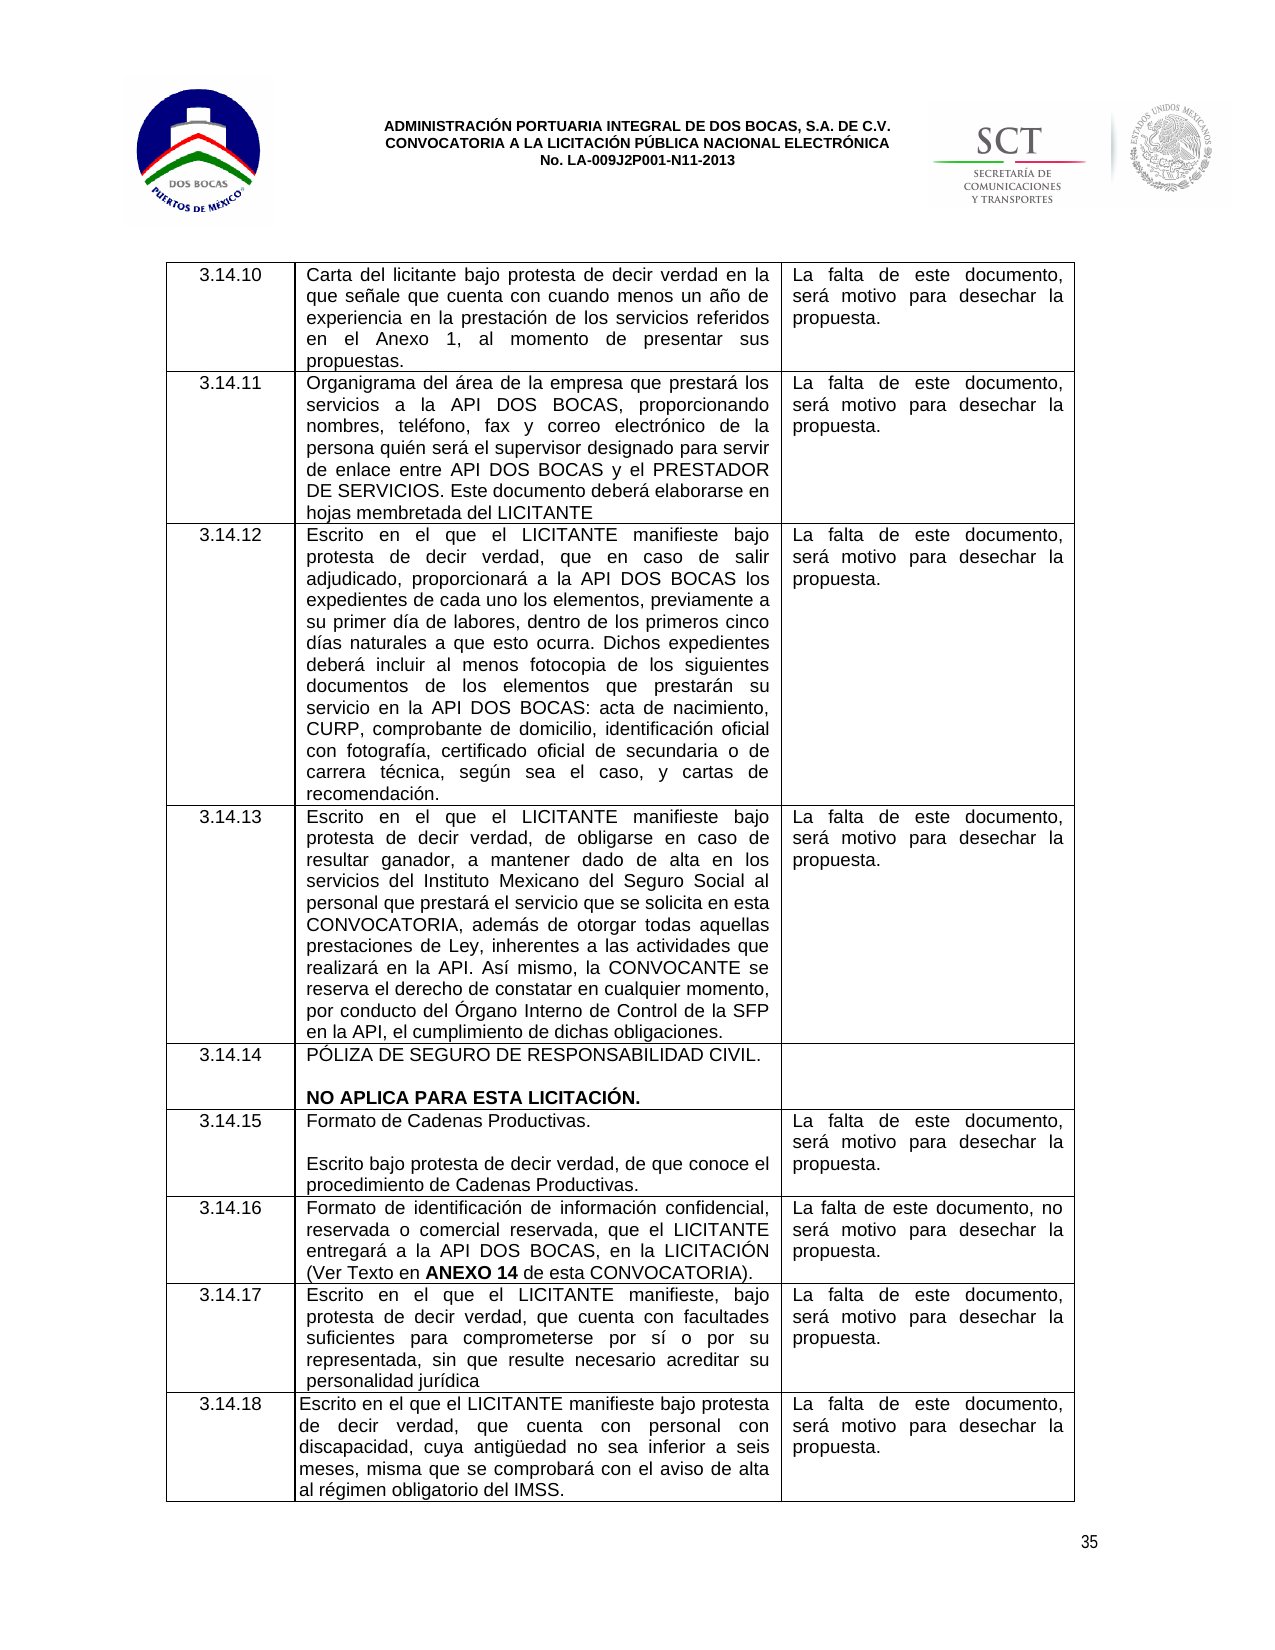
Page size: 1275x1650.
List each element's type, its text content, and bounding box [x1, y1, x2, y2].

table_cell La falta de este documento, será motivo para desechar la propuesta. [782, 1110, 1074, 1196]
table_cell Escrito en el que el LICITANTE manifieste bajo protesta de decir verdad, que cuenta con personal con discapacidad, cuya antigüedad no sea inferior a seis meses, misma que se comprobará con el aviso de alta al régimen obligatorio del IMSS. [296, 1393, 781, 1501]
table_cell La falta de este documento, será motivo para desechar la propuesta. [782, 1393, 1074, 1501]
table_cell 3.14.16 [167, 1197, 294, 1283]
table_cell La falta de este documento, será motivo para desechar la propuesta. [782, 524, 1074, 804]
table_cell La falta de este documento, no será motivo para desechar la propuesta. [782, 1197, 1074, 1283]
table_cell La falta de este documento, será motivo para desechar la propuesta. [782, 263, 1074, 371]
table_cell 3.14.10 [167, 263, 294, 371]
table_cell La falta de este documento, será motivo para desechar la propuesta. [782, 806, 1074, 1043]
picture [123, 75, 274, 226]
table_cell 3.14.14 [167, 1044, 294, 1108]
table_cell 3.14.11 [167, 372, 294, 523]
picture [929, 102, 1234, 207]
table_cell 3.14.12 [167, 524, 294, 804]
table_cell 3.14.13 [167, 806, 294, 1043]
table_cell Formato de identificación de información confidencial, reservada o comercial reservada, que el LICITANTE entregará a la API DOS BOCAS, en la LICITACIÓN (Ver Texto en ANEXO 14 de esta CONVOCATORIA). [296, 1197, 781, 1283]
table_cell Escrito en el que el LICITANTE manifieste bajo protesta de decir verdad, de obligarse en caso de resultar ganador, a mantener dado de alta en los servicios del Instituto Mexicano del Seguro Social al personal que prestará el servicio que se solicita en esta CONVOCATORIA, además de otorgar todas aquellas prestaciones de Ley, inherentes a las actividades que realizará en la API. Así mismo, la CONVOCANTE se reserva el derecho de constatar en cualquier momento, por conducto del Órgano Interno de Control de la SFP en la API, el cumplimiento de dichas obligaciones. [296, 806, 781, 1043]
table_cell La falta de este documento, será motivo para desechar la propuesta. [782, 372, 1074, 523]
table_cell Organigrama del área de la empresa que prestará los servicios a la API DOS BOCAS, proporcionando nombres, teléfono, fax y correo electrónico de la persona quién será el supervisor designado para servir de enlace entre API DOS BOCAS y el PRESTADOR DE SERVICIOS. Este documento deberá elaborarse en hojas membretada del LICITANTE [296, 372, 781, 523]
table_cell Carta del licitante bajo protesta de decir verdad en la que señale que cuenta con cuando menos un año de experiencia en la prestación de los servicios referidos en el Anexo 1, al momento de presentar sus propuestas. [296, 263, 781, 371]
table_cell Escrito en el que el LICITANTE manifieste, bajo protesta de decir verdad, que cuenta con facultades suficientes para comprometerse por sí o por su representada, sin que resulte necesario acreditar su personalidad jurídica [296, 1284, 781, 1392]
table_cell 3.14.17 [167, 1284, 294, 1392]
table_cell Formato de Cadenas Productivas. Escrito bajo protesta de decir verdad, de que conoce el procedimiento de Cadenas Productivas. [296, 1110, 781, 1196]
table_cell PÓLIZA DE SEGURO DE RESPONSABILIDAD CIVIL. NO APLICA PARA ESTA LICITACIÓN. [296, 1044, 781, 1108]
table_cell 3.14.15 [167, 1110, 294, 1196]
table_cell La falta de este documento, será motivo para desechar la propuesta. [782, 1284, 1074, 1392]
table_cell Escrito en el que el LICITANTE manifieste bajo protesta de decir verdad, que en caso de salir adjudicado, proporcionará a la API DOS BOCAS los expedientes de cada uno los elementos, previamente a su primer día de labores, dentro de los primeros cinco días naturales a que esto ocurra. Dichos expedientes deberá incluir al menos fotocopia de los siguientes documentos de los elementos que prestarán su servicio en la API DOS BOCAS: acta de nacimiento, CURP, comprobante de domicilio, identificación oficial con fotografía, certificado oficial de secundaria o de carrera técnica, según sea el caso, y cartas de recomendación. [296, 524, 781, 804]
table_cell [782, 1044, 1074, 1108]
table_cell 3.14.18 [167, 1393, 294, 1501]
